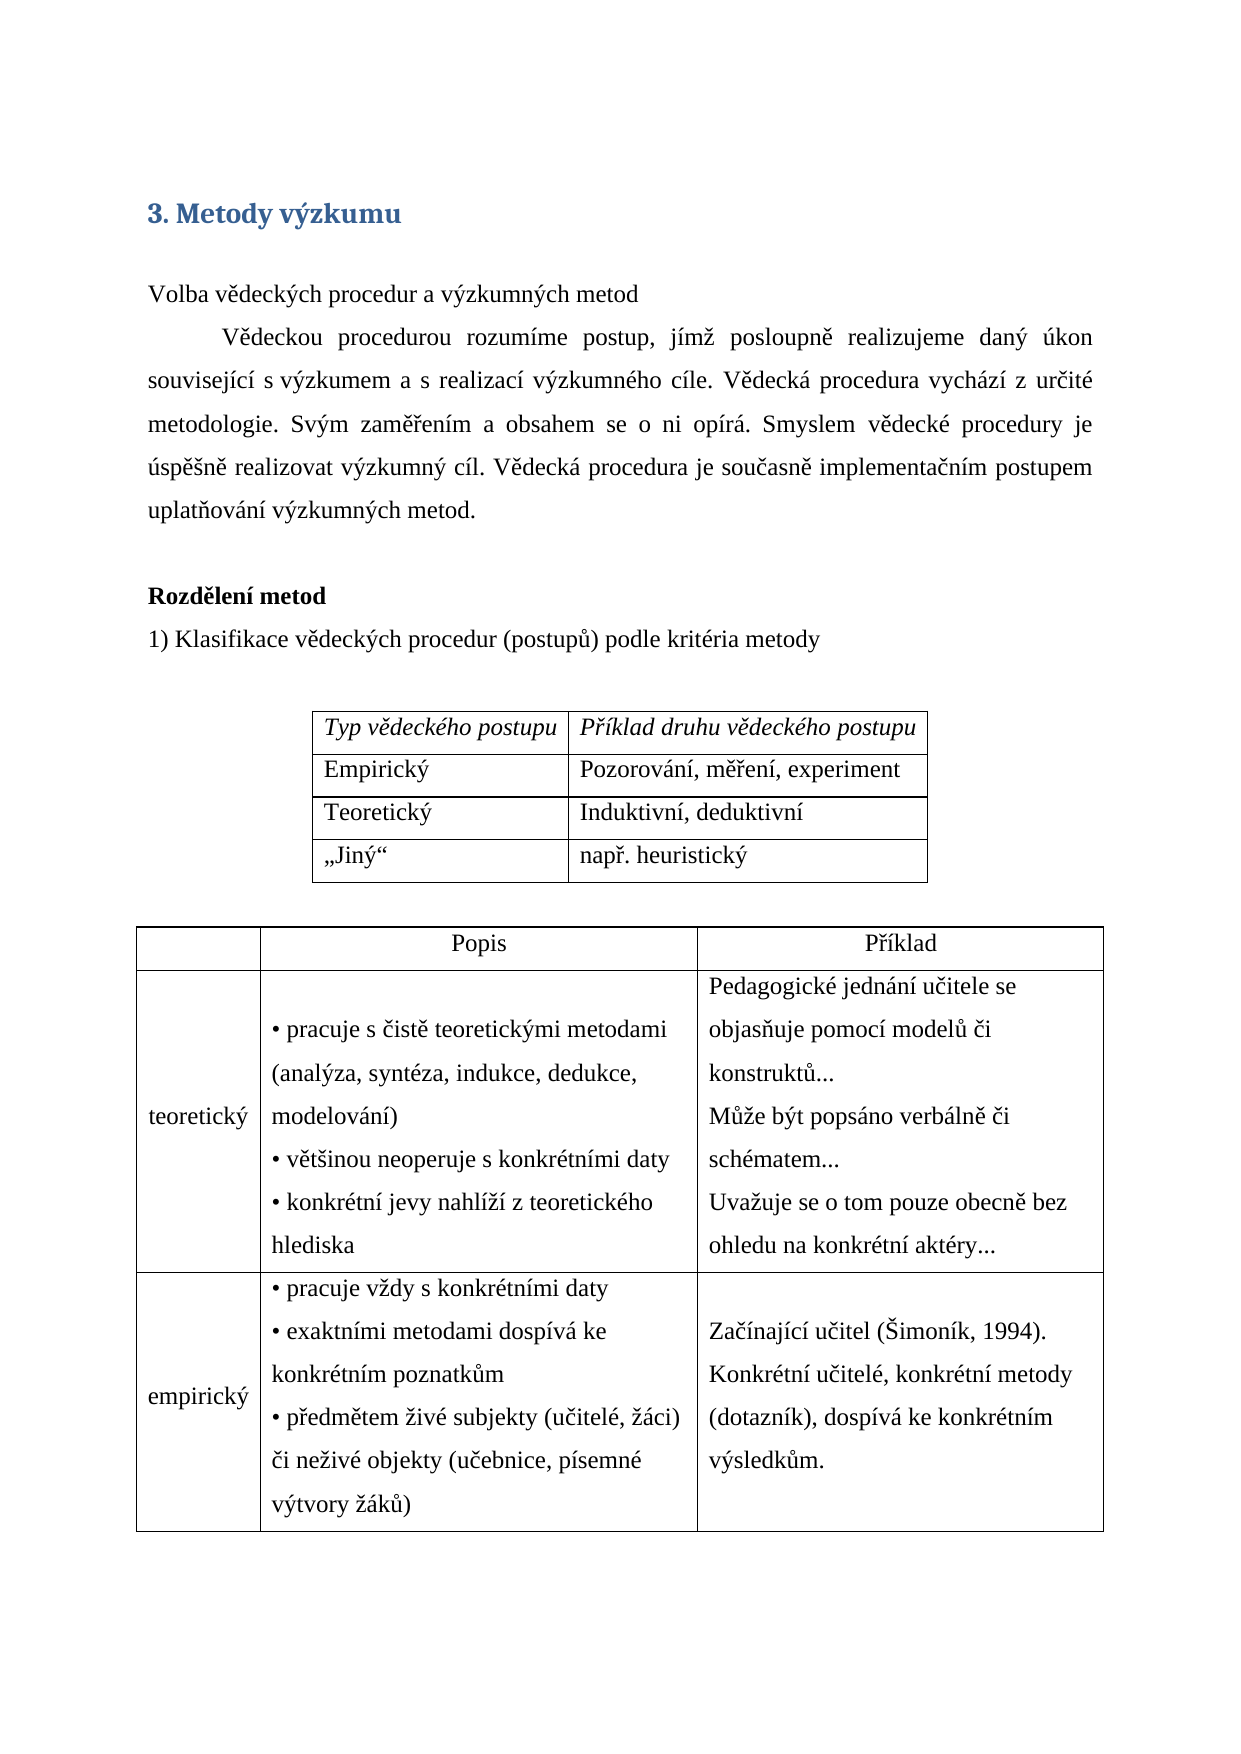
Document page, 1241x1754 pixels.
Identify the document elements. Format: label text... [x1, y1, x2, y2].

table_cell Pedagogické jednání učitele se objasňuje pomocí modelů či konstruktů... Může být popsáno verbálně či schématem... Uvažuje se o tom pouze obecně bez ohledu na konkrétní aktéry... [698, 971, 1103, 1272]
table_header Typ vědeckého postupu [313, 712, 568, 753]
table_header Příklad [698, 928, 1103, 970]
text Volba vědeckých procedur a výzkumných metod [148, 279, 1093, 308]
text Rozdělení metod [148, 581, 1093, 610]
table_header Popis [261, 928, 697, 970]
table_header [137, 928, 260, 970]
table_cell Pozorování, měření, experiment [569, 755, 927, 796]
table_cell • pracuje s čistě teoretickými metodami (analýza, syntéza, indukce, dedukce, modelování) • většinou neoperuje s konkrétními daty • konkrétní jevy nahlíží z teoretického hlediska [261, 971, 697, 1272]
table_cell „Jiný“ [313, 840, 568, 882]
table_cell Teoretický [313, 798, 568, 839]
table_cell Induktivní, deduktivní [569, 798, 927, 839]
table_cell Začínající učitel (Šimoník, 1994). Konkrétní učitelé, konkrétní metody (dotazník), dospívá ke konkrétním výsledkům. [698, 1273, 1103, 1531]
table_cell teoretický [137, 971, 260, 1272]
table_header Příklad druhu vědeckého postupu [569, 712, 927, 753]
text Vědeckou procedurou rozumíme postup, jímž posloupně realizujeme daný úkon související s výzkumem a s realizací výzkumného cíle. Vědecká procedura vychází z určité metodologie. Svým zaměřením a obsahem se o ni opírá. Smyslem vědecké procedury je úspěšně realizovat výzkumný cíl. Vědecká procedura je současně implementačním postupem uplatňování výzkumných metod. [148, 322, 1093, 524]
table_cell Empirický [313, 755, 568, 796]
subtitle 3. Metody výzkumu [148, 198, 1093, 231]
table_cell např. heuristický [569, 840, 927, 882]
text 1) Klasifikace vědeckých procedur (postupů) podle kritéria metody [148, 624, 1093, 653]
table_cell empirický [137, 1273, 260, 1531]
table_cell • pracuje vždy s konkrétními daty • exaktními metodami dospívá ke konkrétním poznatkům • předmětem živé subjekty (učitelé, žáci) či neživé objekty (učebnice, písemné výtvory žáků) [261, 1273, 697, 1531]
